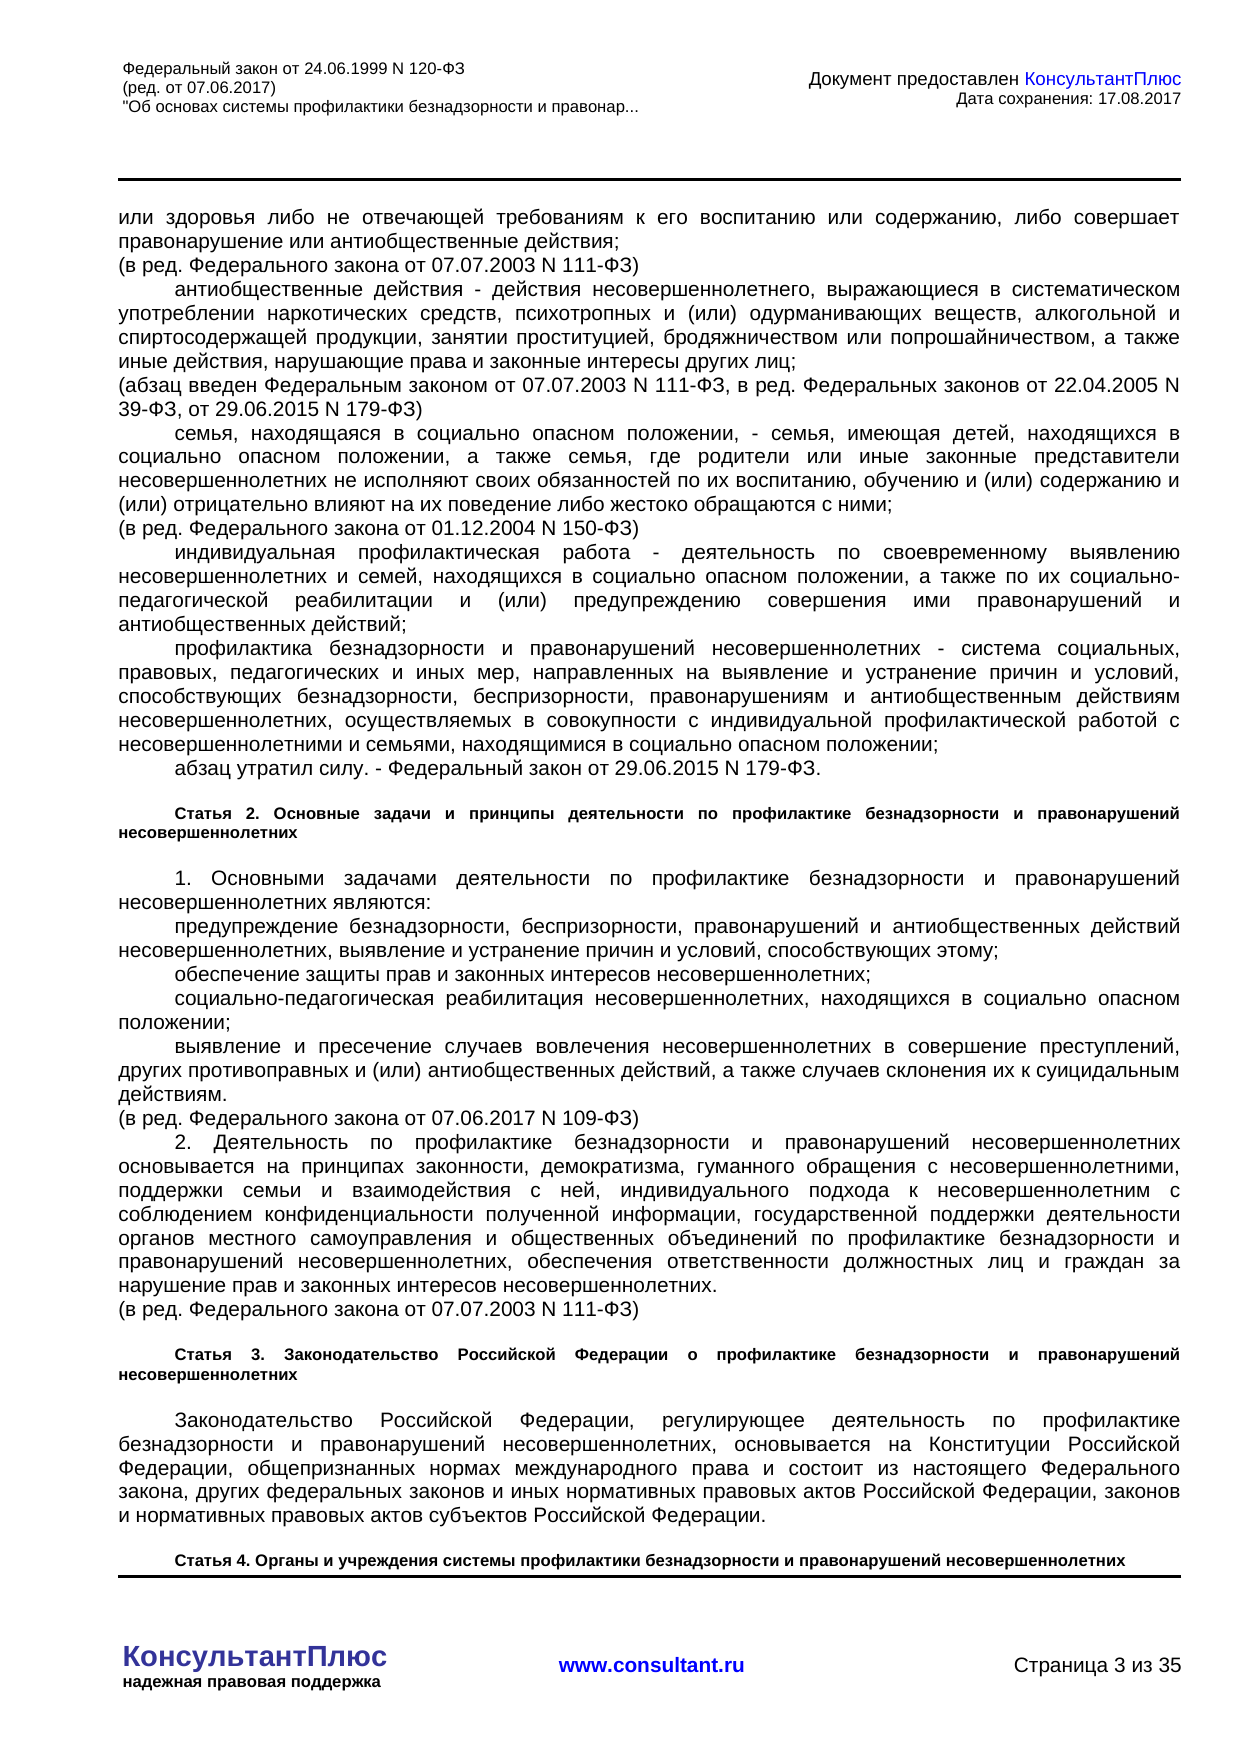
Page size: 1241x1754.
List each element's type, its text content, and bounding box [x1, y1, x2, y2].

title Статья 4. Органы и учреждения системы профилактики безнадзорности и правонарушений несовершеннолетних [118, 1551, 1181, 1570]
text абзац утратил силу. - Федеральный закон от 29.06.2015 N 179-ФЗ. [118, 756, 1181, 780]
text предупреждение безнадзорности, беспризорности, правонарушений и антиобщественных действий несовершеннолетних, выявление и устранение причин и условий, способствующих этому; [118, 914, 1181, 962]
text (абзац введен Федеральным законом от 07.07.2003 N 111-ФЗ, в ред. Федеральных законов от 22.04.2005 N 39-ФЗ, от 29.06.2015 N 179-ФЗ) [118, 372, 1181, 420]
text 1. Основными задачами деятельности по профилактике безнадзорности и правонарушений несовершеннолетних являются: [118, 866, 1181, 914]
title Статья 2. Основные задачи и принципы деятельности по профилактике безнадзорности и правонарушений несовершеннолетних [118, 804, 1181, 842]
text выявление и пресечение случаев вовлечения несовершеннолетних в совершение преступлений, других противоправных и (или) антиобщественных действий, а также случаев склонения их к суицидальным действиям. [118, 1034, 1181, 1106]
text Законодательство Российской Федерации, регулирующее деятельность по профилактике безнадзорности и правонарушений несовершеннолетних, основывается на Конституции Российской Федерации, общепризнанных нормах международного права и состоит из настоящего Федерального закона, других федеральных законов и иных нормативных правовых актов Российской Федерации, законов и нормативных правовых актов субъектов Российской Федерации. [118, 1407, 1181, 1527]
text антиобщественные действия - действия несовершеннолетнего, выражающиеся в систематическом употреблении наркотических средств, психотропных и (или) одурманивающих веществ, алкогольной и спиртосодержащей продукции, занятии проституцией, бродяжничеством или попрошайничеством, а также иные действия, нарушающие права и законные интересы других лиц; [118, 277, 1181, 372]
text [118, 205, 1181, 253]
text 2. Деятельность по профилактике безнадзорности и правонарушений несовершеннолетних основывается на принципах законности, демократизма, гуманного обращения с несовершеннолетними, поддержки семьи и взаимодействия с ней, индивидуального подхода к несовершеннолетним с соблюдением конфиденциальности полученной информации, государственной поддержки деятельности органов местного самоуправления и общественных объединений по профилактике безнадзорности и правонарушений несовершеннолетних, обеспечения ответственности должностных лиц и граждан за нарушение прав и законных интересов несовершеннолетних. [118, 1129, 1181, 1297]
text социально-педагогическая реабилитация несовершеннолетних, находящихся в социально опасном положении; [118, 986, 1181, 1034]
text (в ред. Федерального закона от 01.12.2004 N 150-ФЗ) [118, 516, 1181, 540]
title Статья 3. Законодательство Российской Федерации о профилактике безнадзорности и правонарушений несовершеннолетних [118, 1345, 1181, 1383]
text (в ред. Федерального закона от 07.07.2003 N 111-ФЗ) [118, 253, 1181, 277]
text обеспечение защиты прав и законных интересов несовершеннолетних; [118, 962, 1181, 986]
text индивидуальная профилактическая работа - деятельность по своевременному выявлению несовершеннолетних и семей, находящихся в социально опасном положении, а также по их социально-педагогической реабилитации и (или) предупреждению совершения ими правонарушений и антиобщественных действий; [118, 540, 1181, 636]
text семья, находящаяся в социально опасном положении, - семья, имеющая детей, находящихся в социально опасном положении, а также семья, где родители или иные законные представители несовершеннолетних не исполняют своих обязанностей по их воспитанию, обучению и (или) содержанию и (или) отрицательно влияют на их поведение либо жестоко обращаются с ними; [118, 420, 1181, 516]
text (в ред. Федерального закона от 07.07.2003 N 111-ФЗ) [118, 1297, 1181, 1321]
text (в ред. Федерального закона от 07.06.2017 N 109-ФЗ) [118, 1106, 1181, 1129]
text профилактика безнадзорности и правонарушений несовершеннолетних - система социальных, правовых, педагогических и иных мер, направленных на выявление и устранение причин и условий, способствующих безнадзорности, беспризорности, правонарушениям и антиобщественным действиям несовершеннолетних, осуществляемых в совокупности с индивидуальной профилактической работой с несовершеннолетними и семьями, находящимися в социально опасном положении; [118, 636, 1181, 756]
